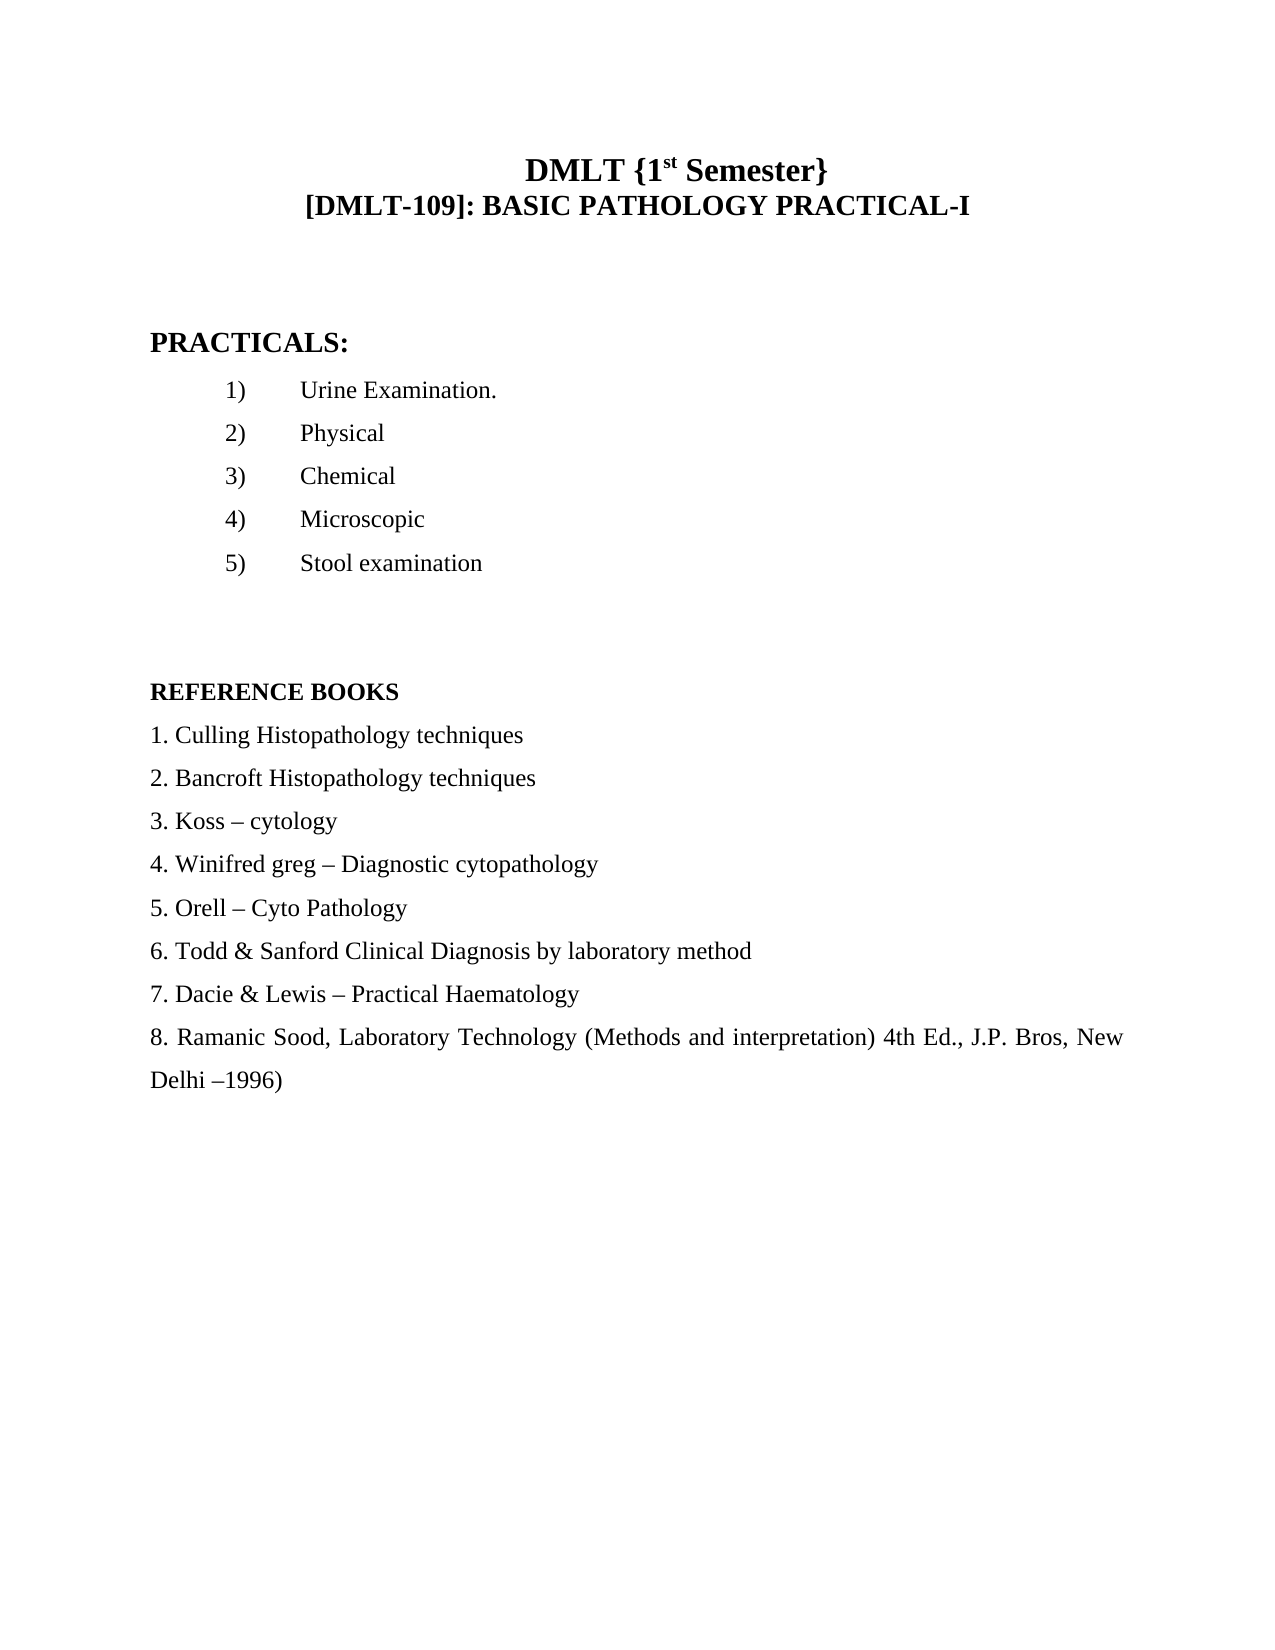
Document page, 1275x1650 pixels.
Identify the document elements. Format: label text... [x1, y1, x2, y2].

text REFERENCE BOOKS [150, 677, 1125, 706]
list Stool examination [187, 548, 1125, 576]
list Urine Examination. [187, 375, 1125, 404]
list Chemical [187, 461, 1125, 490]
text PRACTICALS: [150, 325, 1125, 358]
text 7. Dacie & Lewis – Practical Haematology [150, 979, 1125, 1008]
text 8. Ramanic Sood, Laboratory Technology (Methods and interpretation) 4th Ed., J.P. Bros, New Delhi –1996) [150, 1022, 1125, 1094]
text 4. Winifred greg – Diagnostic cytopathology [150, 849, 1125, 878]
text 6. Todd & Sanford Clinical Diagnosis by laboratory method [150, 936, 1125, 964]
text DMLT {1st Semester} [450, 150, 1125, 188]
list Microscopic [187, 504, 1125, 533]
list Physical [187, 418, 1125, 447]
text 1. Culling Histopathology techniques [150, 720, 1125, 749]
text 2. Bancroft Histopathology techniques [150, 763, 1125, 792]
text [DMLT-109]: BASIC PATHOLOGY PRACTICAL-I [150, 188, 1125, 222]
text 5. Orell – Cyto Pathology [150, 893, 1125, 921]
text 3. Koss – cytology [150, 806, 1125, 835]
